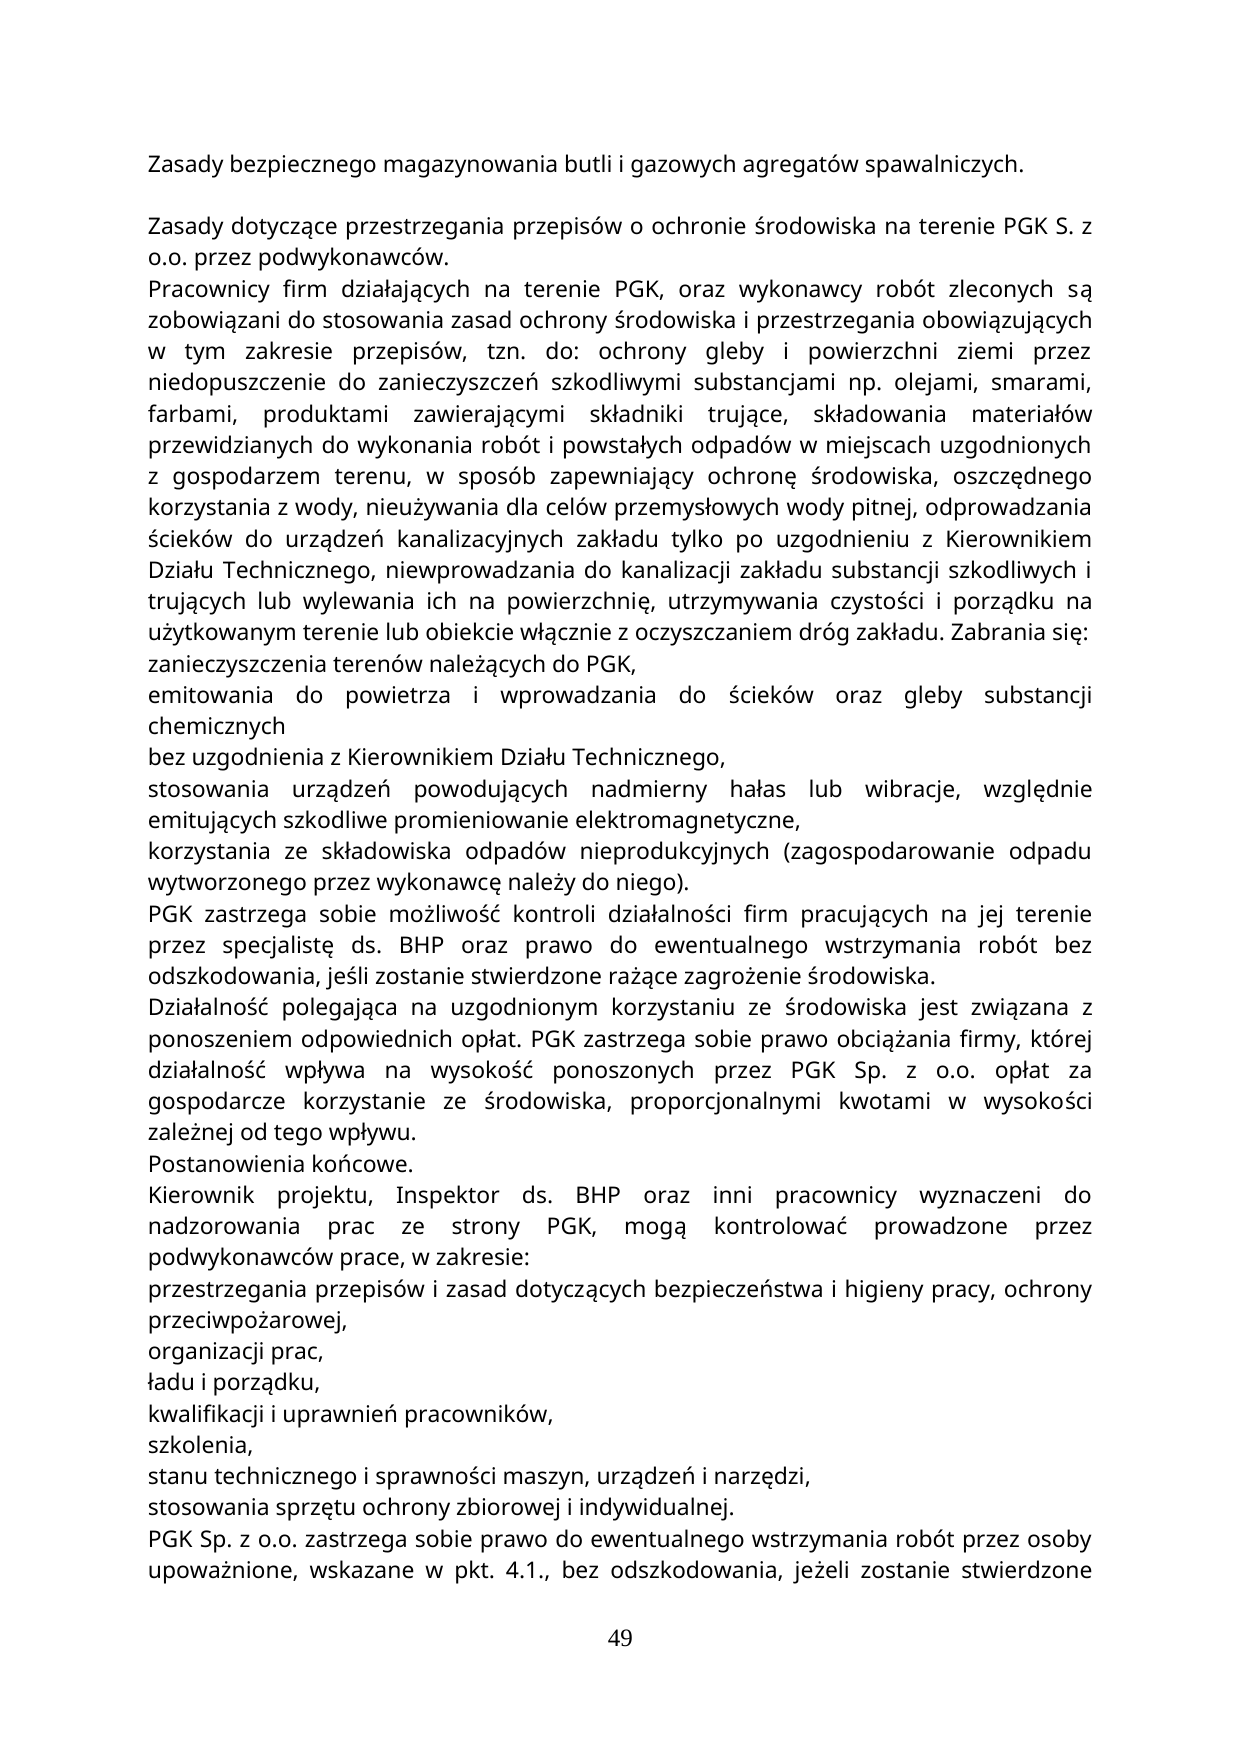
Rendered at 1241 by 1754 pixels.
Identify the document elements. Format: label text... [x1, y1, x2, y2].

text stosowania sprzętu ochrony zbiorowej i indywidualnej. [148, 1491, 1093, 1523]
text Zasady dotyczące przestrzegania przepisów o ochronie środowiska na terenie PGK S. z o.o. przez podwykonawców. [148, 210, 1093, 273]
text stanu technicznego i sprawności maszyn, urządzeń i narzędzi, [148, 1460, 1093, 1491]
text korzystania ze składowiska odpadów nieprodukcyjnych (zagospodarowanie odpadu wytworzonego przez wykonawcę należy do niego). [148, 835, 1093, 898]
text PGK zastrzega sobie możliwość kontroli działalności firm pracujących na jej terenie przez specjalistę ds. BHP oraz prawo do ewentualnego wstrzymania robót bez odszkodowania, jeśli zostanie stwierdzone rażące zagrożenie środowiska. [148, 898, 1093, 991]
text Kierownik projektu, Inspektor ds. BHP oraz inni pracownicy wyznaczeni do nadzorowania prac ze strony PGK, mogą kontrolować prowadzone przez podwykonawców prace, w zakresie: [148, 1179, 1093, 1273]
text szkolenia, [148, 1429, 1093, 1460]
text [148, 1523, 1093, 1585]
text stosowania urządzeń powodujących nadmierny hałas lub wibracje, względnie emitujących szkodliwe promieniowanie elektromagnetyczne, [148, 773, 1093, 835]
text ładu i porządku, [148, 1366, 1093, 1398]
text kwalifikacji i uprawnień pracowników, [148, 1398, 1093, 1429]
text emitowania do powietrza i wprowadzania do ścieków oraz gleby substancji chemicznych bez uzgodnienia z Kierownikiem Działu Technicznego, [148, 679, 1093, 773]
text Postanowienia końcowe. [148, 1148, 1093, 1179]
text Zasady bezpiecznego magazynowania butli i gazowych agregatów spawalniczych. [148, 148, 1093, 179]
text Działalność polegająca na uzgodnionym korzystaniu ze środowiska jest związana z ponoszeniem odpowiednich opłat. PGK zastrzega sobie prawo obciążania firmy, której działalność wpływa na wysokość ponoszonych przez PGK Sp. z o.o. opłat za gospodarcze korzystanie ze środowiska, proporcjonalnymi kwotami w wysokości zależnej od tego wpływu. [148, 991, 1093, 1148]
text Pracownicy firm działających na terenie PGK, oraz wykonawcy robót zleconych są zobowiązani do stosowania zasad ochrony środowiska i przestrzegania obowiązujących w tym zakresie przepisów, tzn. do: ochrony gleby i powierzchni ziemi przez niedopuszczenie do zanieczyszczeń szkodliwymi substancjami np. olejami, smarami, farbami, produktami zawierającymi składniki trujące, składowania materiałów przewidzianych do wykonania robót i powstałych odpadów w miejscach uzgodnionych z gospodarzem terenu, w sposób zapewniający ochronę środowiska, oszczędnego korzystania z wody, nieużywania dla celów przemysłowych wody pitnej, odprowadzania ścieków do urządzeń kanalizacyjnych zakładu tylko po uzgodnieniu z Kierownikiem Działu Technicznego, niewprowadzania do kanalizacji zakładu substancji szkodliwych i trujących lub wylewania ich na powierzchnię, utrzymywania czystości i porządku na użytkowanym terenie lub obiekcie włącznie z oczyszczaniem dróg zakładu. Zabrania się: [148, 273, 1093, 648]
text organizacji prac, [148, 1335, 1093, 1366]
text zanieczyszczenia terenów należących do PGK, [148, 648, 1093, 679]
text przestrzegania przepisów i zasad dotyczących bezpieczeństwa i higieny pracy, ochrony przeciwpożarowej, [148, 1273, 1093, 1335]
